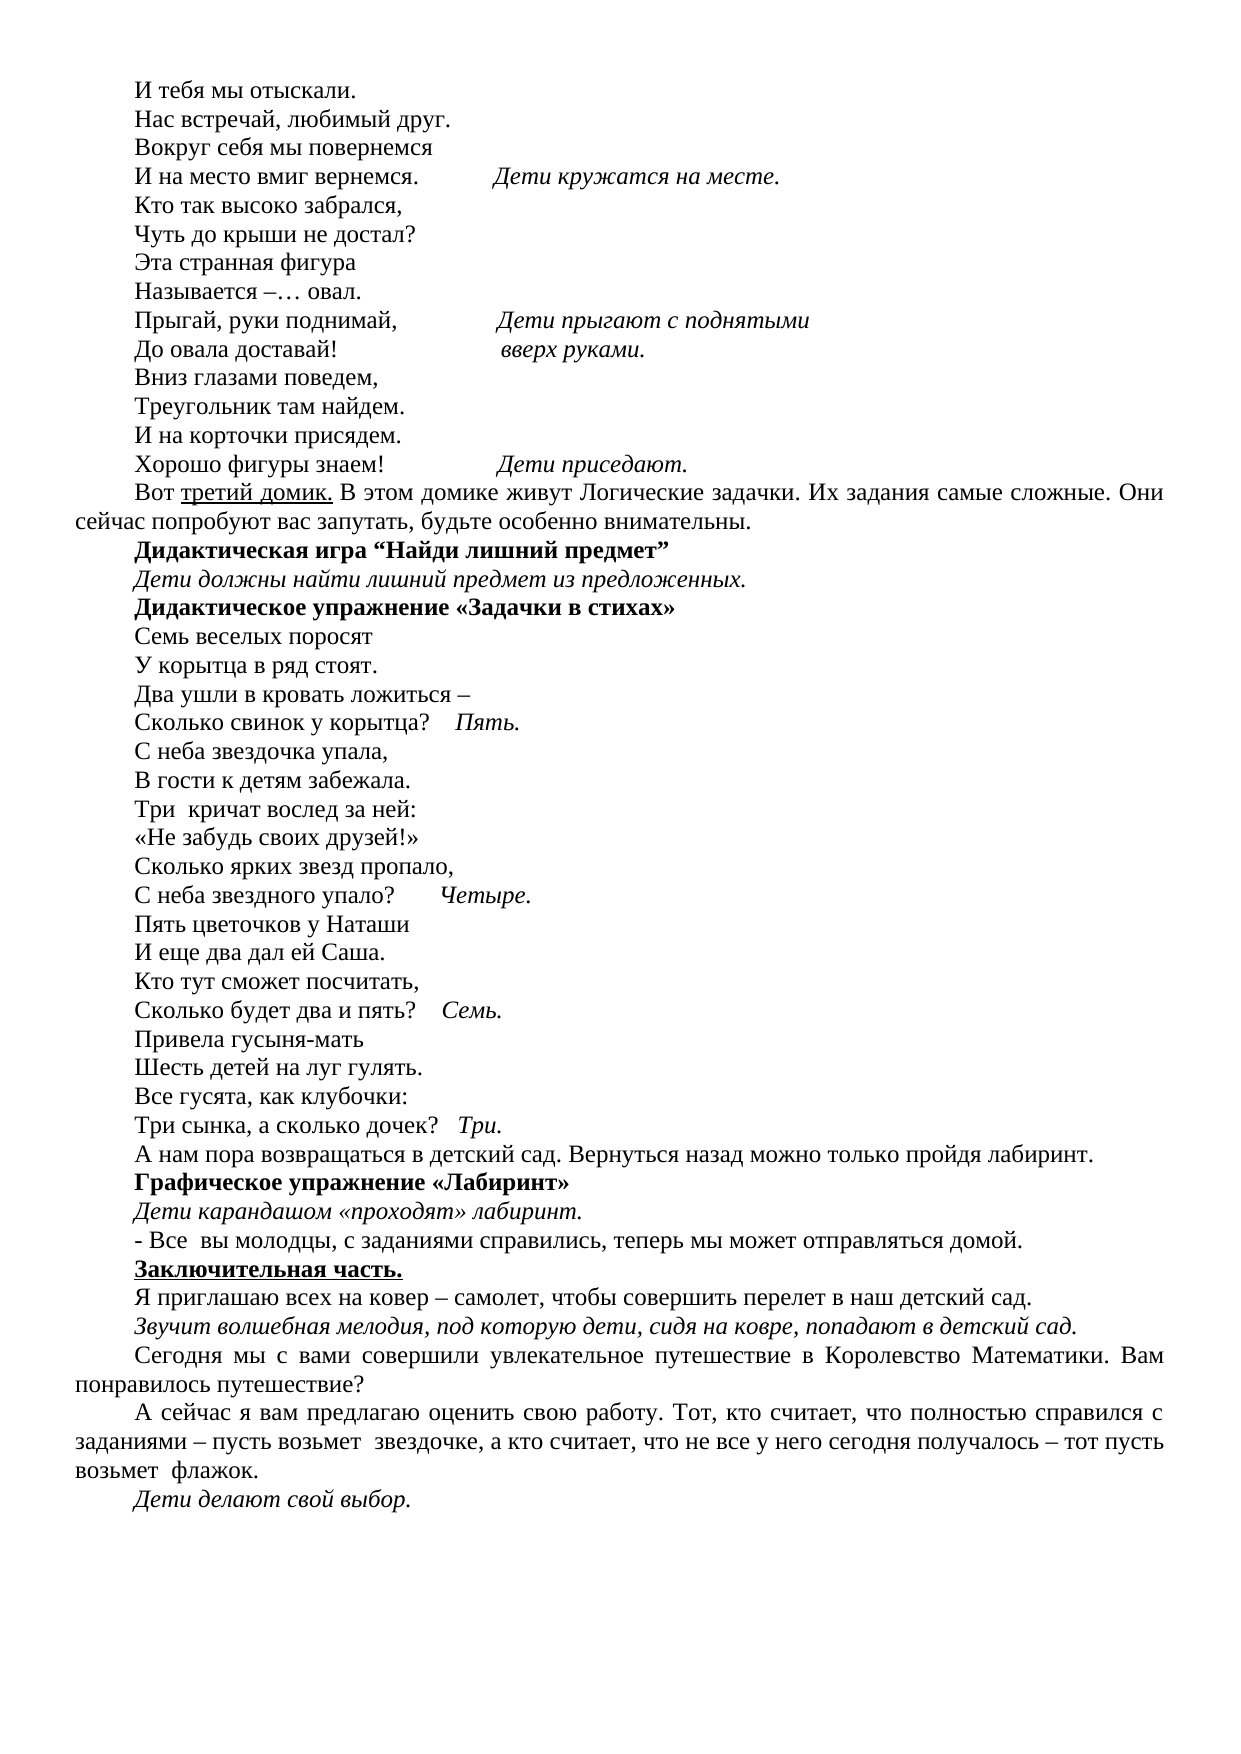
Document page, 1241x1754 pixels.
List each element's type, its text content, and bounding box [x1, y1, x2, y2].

text Звучит волшебная мелодия, под которую дети, сидя на ковре, попадают в детский сад. [75, 1311, 1165, 1340]
text Прыгай, руки поднимай, Дети прыгают с поднятыми [75, 305, 1165, 334]
text Семь веселых поросят [75, 621, 1165, 650]
text Дети делают свой выбор. [75, 1484, 1165, 1512]
text И на место вмиг вернемся. Дети кружатся на месте. [75, 161, 1165, 190]
text Нас встречай, любимый друг. [75, 104, 1165, 132]
text У корытца в ряд стоят. [75, 650, 1165, 679]
text Дидактическая игра “Найди лишний предмет” [75, 535, 1165, 564]
text Три сынка, а сколько дочек? Три. [75, 1110, 1165, 1139]
text Эта странная фигура [75, 247, 1165, 276]
text Хорошо фигуры знаем! Дети приседают. [75, 449, 1165, 477]
text Вокруг себя мы повернемся [75, 132, 1165, 161]
text Графическое упражнение «Лабиринт» [75, 1167, 1165, 1196]
text С неба звездного упало? Четыре. [75, 880, 1165, 909]
text Два ушли в кровать ложиться – [75, 679, 1165, 707]
text - Все вы молодцы, с заданиями справились, теперь мы может отправляться домой. [75, 1225, 1165, 1254]
text Дети карандашом «проходят» лабиринт. [75, 1196, 1165, 1225]
text Вот третий домик. В этом домике живут Логические задачки. Их задания самые сложные. Они сейчас попробуют вас запутать, будьте особенно внимательны. [75, 477, 1165, 535]
text В гости к детям забежала. [75, 765, 1165, 794]
text Три кричат вослед за ней: [75, 794, 1165, 822]
text Сколько ярких звезд пропало, [75, 851, 1165, 880]
text Сколько будет два и пять? Семь. [75, 995, 1165, 1024]
text С неба звездочка упала, [75, 736, 1165, 765]
text Сегодня мы с вами совершили увлекательное путешествие в Королевство Математики. Вам понравилось путешествие? [75, 1340, 1165, 1397]
text И тебя мы отыскали. [75, 75, 1165, 104]
text Привела гусыня-мать [75, 1024, 1165, 1052]
text И на корточки присядем. [75, 420, 1165, 449]
text Вниз глазами поведем, [75, 362, 1165, 391]
text Пять цветочков у Наташи [75, 909, 1165, 937]
text Дети должны найти лишний предмет из предложенных. [75, 564, 1165, 592]
text Называется –… овал. [75, 276, 1165, 305]
text А нам пора возвращаться в детский сад. Вернуться назад можно только пройдя лабиринт. [75, 1139, 1165, 1167]
text Чуть до крыши не достал? [75, 219, 1165, 247]
text До овала доставай! вверх руками. [75, 334, 1165, 362]
text Дидактическое упражнение «Задачки в стихах» [75, 592, 1165, 621]
text Треугольник там найдем. [75, 391, 1165, 420]
text Сколько свинок у корытца? Пять. [75, 707, 1165, 736]
text Кто тут сможет посчитать, [75, 966, 1165, 995]
text Кто так высоко забрался, [75, 190, 1165, 219]
text Я приглашаю всех на ковер – самолет, чтобы совершить перелет в наш детский сад. [75, 1282, 1165, 1311]
text Заключительная часть. [75, 1254, 1165, 1282]
text И еще два дал ей Саша. [75, 937, 1165, 966]
text А сейчас я вам предлагаю оценить свою работу. Тот, кто считает, что полностью справился с заданиями – пусть возьмет звездочке, а кто считает, что не все у него сегодня получалось – тот пусть возьмет флажок. [75, 1397, 1165, 1484]
text Шесть детей на луг гулять. [75, 1052, 1165, 1081]
text Все гусята, как клубочки: [75, 1081, 1165, 1110]
text «Не забудь своих друзей!» [75, 822, 1165, 851]
